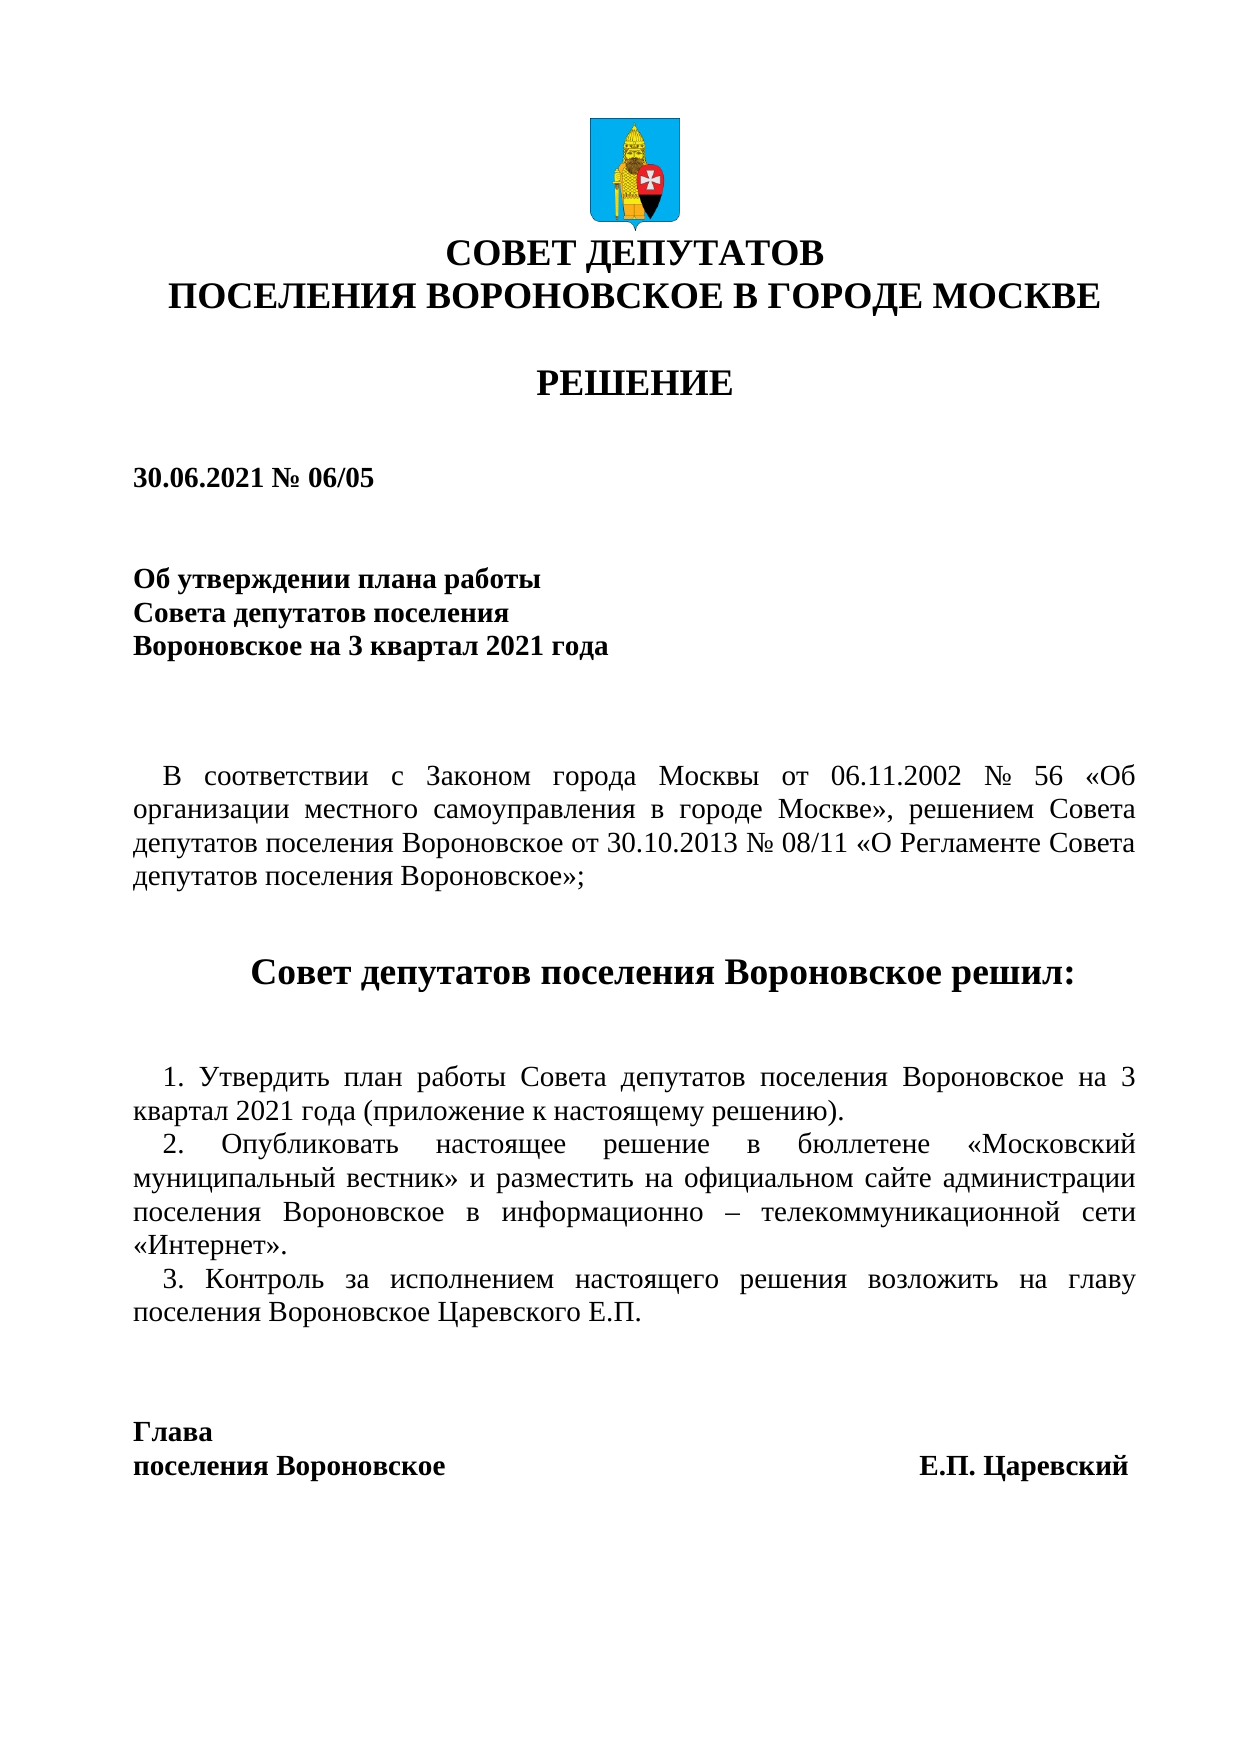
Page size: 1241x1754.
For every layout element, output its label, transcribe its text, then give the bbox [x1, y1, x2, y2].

text 2. Опубликовать настоящее решение в бюллетене «Московский муниципальный вестник» и разместить на официальном сайте администрации поселения Вороновское в информационно – телекоммуникационной сети «Интернет». [133, 1127, 1137, 1261]
text Об утверждении плана работы [133, 561, 1137, 595]
text Совет депутатов поселения Вороновское решил: [133, 949, 1137, 992]
text РЕШЕНИЕ [133, 360, 1137, 403]
text 3. Контроль за исполнением настоящего решения возложить на главу поселения Вороновское Царевского Е.П. [133, 1261, 1137, 1328]
text 1. Утвердить план работы Совета депутатов поселения Вороновское на 3 квартал 2021 года (приложение к настоящему решению). [133, 1059, 1137, 1127]
text Вороновское на 3 квартал 2021 года [133, 628, 1137, 662]
text ПОСЕЛЕНИЯ ВОРОНОВСКОЕ В ГОРОДЕ МОСКВЕ [133, 274, 1137, 317]
text Совета депутатов поселения [133, 595, 1137, 628]
text поселения Вороновское Е.П. Царевский [133, 1448, 1137, 1481]
text СОВЕТ ДЕПУТАТОВ [133, 231, 1137, 274]
text В соответствии с Законом города Москвы от 06.11.2002 № 56 «Об организации местного самоуправления в городе Москве», решением Совета депутатов поселения Вороновское от 30.10.2013 № 08/11 «О Регламенте Совета депутатов поселения Вороновское»; [133, 758, 1137, 892]
text 30.06.2021 № 06/05 [133, 461, 1137, 494]
picture [590, 124, 680, 231]
text Глава [133, 1414, 1137, 1448]
